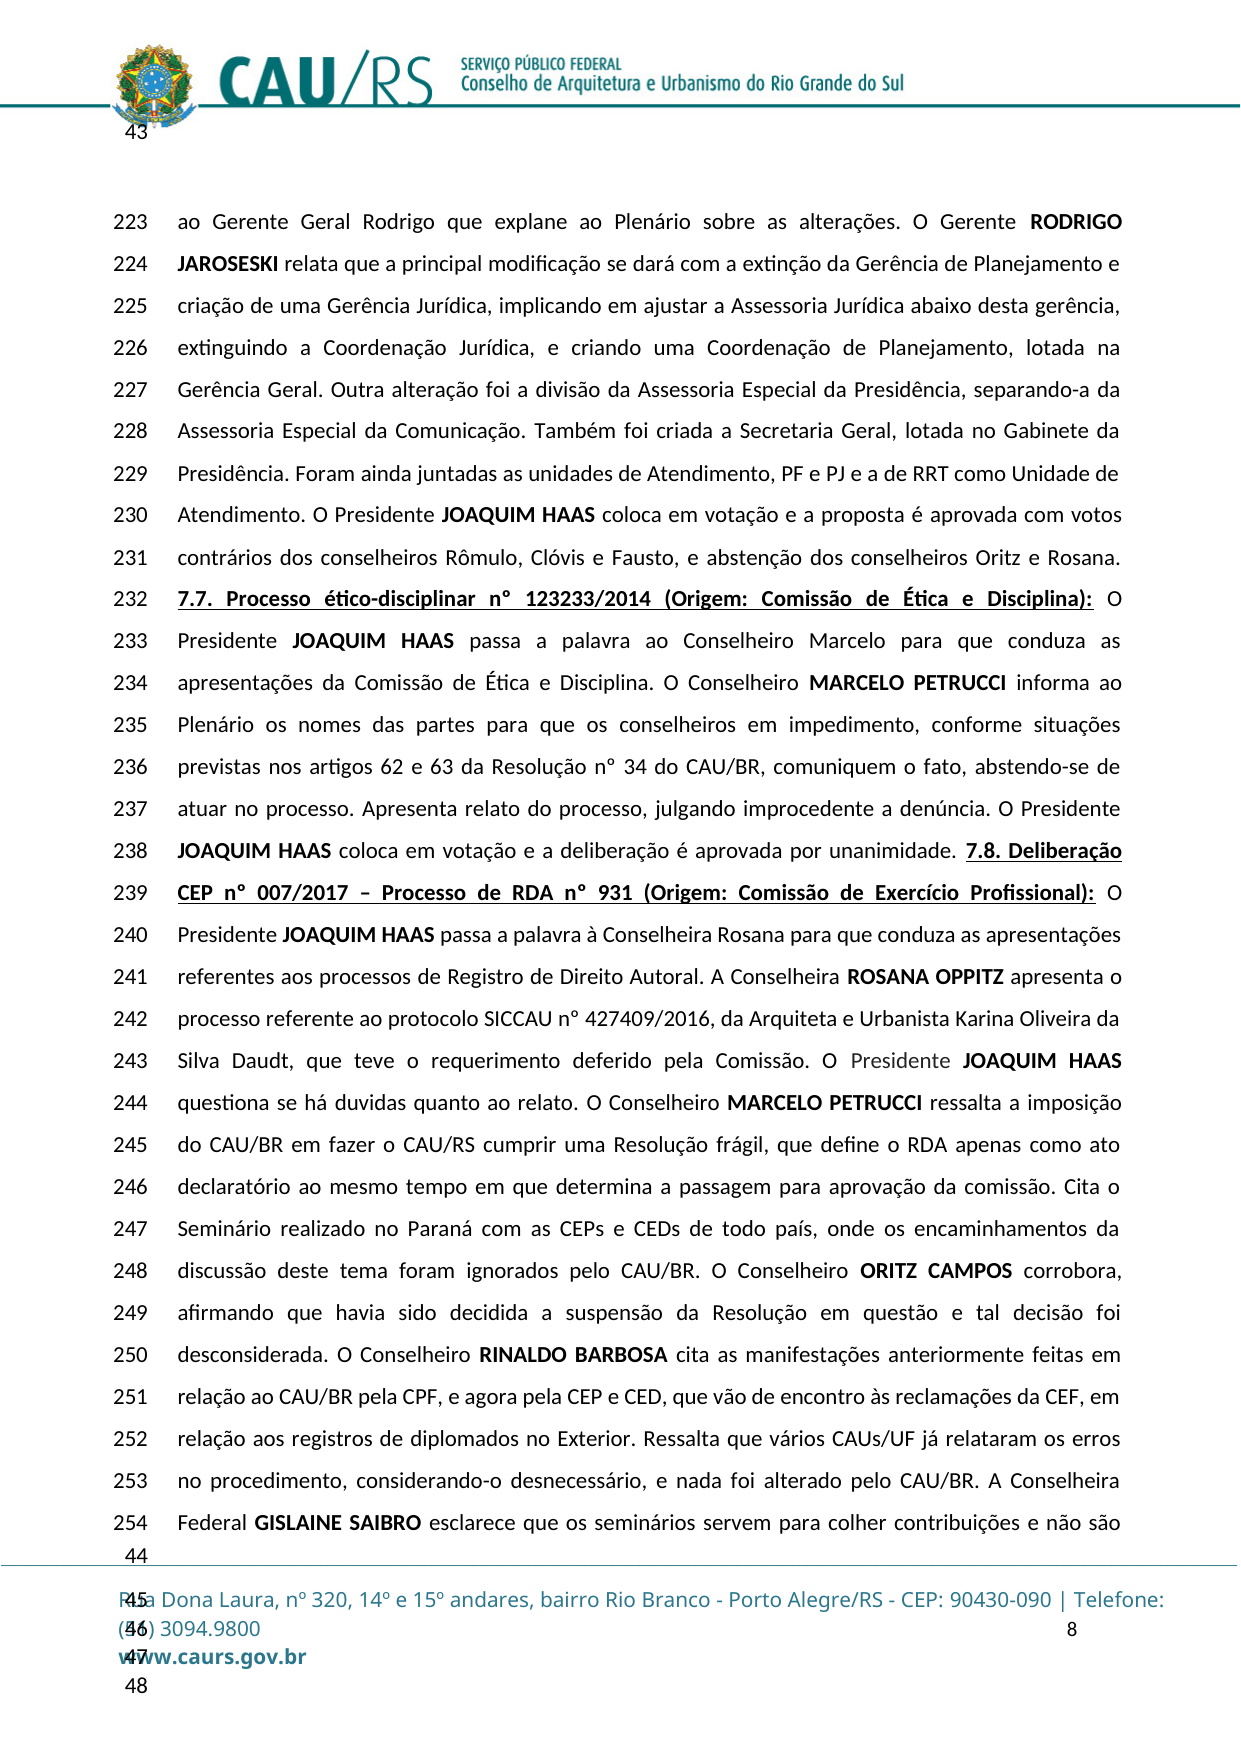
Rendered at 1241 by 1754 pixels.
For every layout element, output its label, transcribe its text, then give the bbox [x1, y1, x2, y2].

picture [0, 0, 1241, 139]
